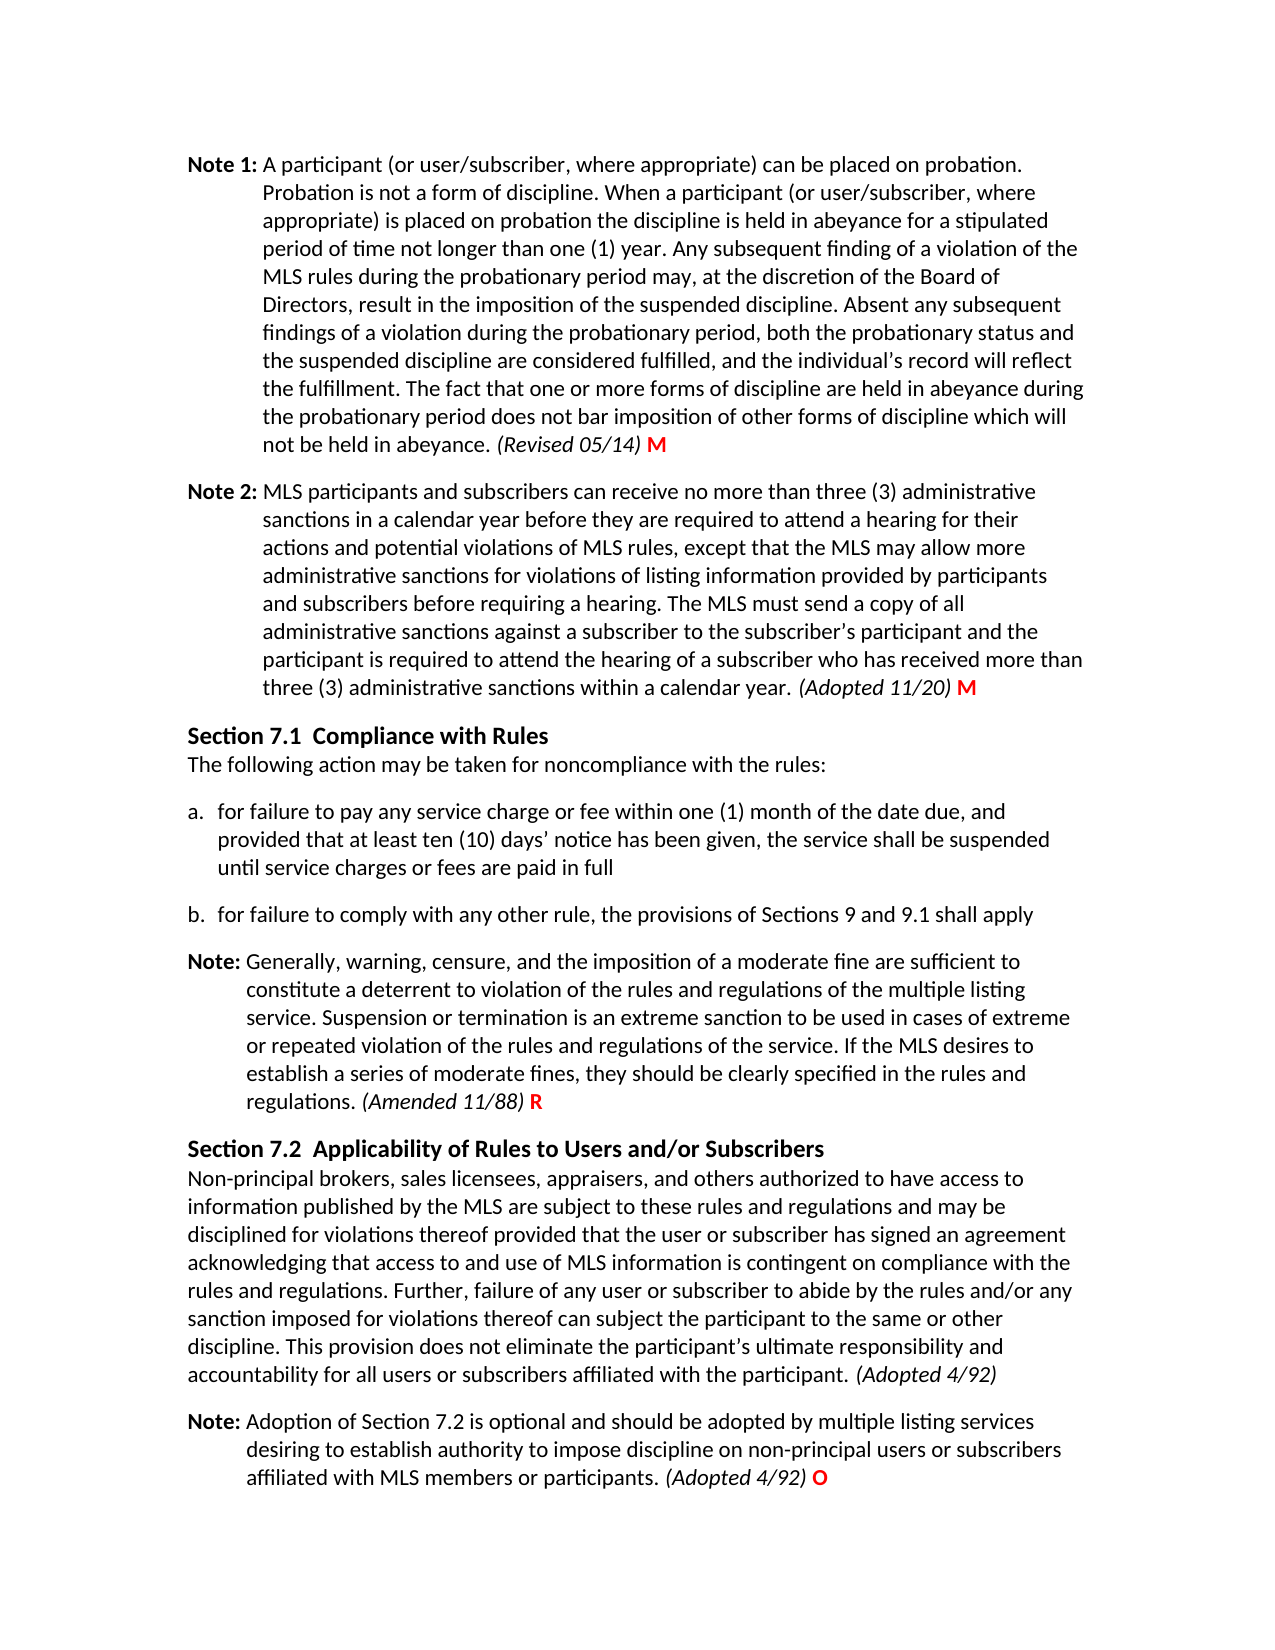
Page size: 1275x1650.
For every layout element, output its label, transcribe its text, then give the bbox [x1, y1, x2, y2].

text Section 7.1 Compliance with Rules [187, 720, 1087, 750]
text Note: Generally, warning, censure, and the imposition of a moderate fine are sufficient to constitute a deterrent to violation of the rules and regulations of the multiple listing service. Suspension or termination is an extreme sanction to be used in cases of extreme or repeated violation of the rules and regulations of the service. If the MLS desires to establish a series of moderate fines, they should be clearly specified in the rules and regulations. (Amended 11/88) R [187, 947, 1087, 1115]
text The following action may be taken for noncompliance with the rules: [187, 750, 1087, 778]
text Note 1: A participant (or user/subscriber, where appropriate) can be placed on probation. Probation is not a form of discipline. When a participant (or user/subscriber, where appropriate) is placed on probation the discipline is held in abeyance for a stipulated period of time not longer than one (1) year. Any subsequent finding of a violation of the MLS rules during the probationary period may, at the discretion of the Board of Directors, result in the imposition of the suspended discipline. Absent any subsequent findings of a violation during the probationary period, both the probationary status and the suspended discipline are considered fulfilled, and the individual’s record will reflect the fulfillment. The fact that one or more forms of discipline are held in abeyance during the probationary period does not bar imposition of other forms of discipline which will not be held in abeyance. (Revised 05/14) M [187, 150, 1087, 458]
list a. for failure to pay any service charge or fee within one (1) month of the date due, and provided that at least ten (10) days’ notice has been given, the service shall be suspended until service charges or fees are paid in full [187, 797, 1087, 881]
list b. for failure to comply with any other rule, the provisions of Sections 9 and 9.1 shall apply [187, 900, 1087, 928]
text Non-principal brokers, sales licensees, appraisers, and others authorized to have access to information published by the MLS are subject to these rules and regulations and may be disciplined for violations thereof provided that the user or subscriber has signed an agreement acknowledging that access to and use of MLS information is contingent on compliance with the rules and regulations. Further, failure of any user or subscriber to abide by the rules and/or any sanction imposed for violations thereof can subject the participant to the same or other discipline. This provision does not eliminate the participant’s ultimate responsibility and accountability for all users or subscribers affiliated with the participant. (Adopted 4/92) [187, 1164, 1087, 1388]
text Note 2: MLS participants and subscribers can receive no more than three (3) administrative sanctions in a calendar year before they are required to attend a hearing for their actions and potential violations of MLS rules, except that the MLS may allow more administrative sanctions for violations of listing information provided by participants and subscribers before requiring a hearing. The MLS must send a copy of all administrative sanctions against a subscriber to the subscriber’s participant and the participant is required to attend the hearing of a subscriber who has received more than three (3) administrative sanctions within a calendar year. (Adopted 11/20) M [187, 477, 1087, 701]
text Note: Adoption of Section 7.2 is optional and should be adopted by multiple listing services desiring to establish authority to impose discipline on non-principal users or subscribers affiliated with MLS members or participants. (Adopted 4/92) O [187, 1407, 1087, 1491]
text Section 7.2 Applicability of Rules to Users and/or Subscribers [187, 1134, 1087, 1164]
